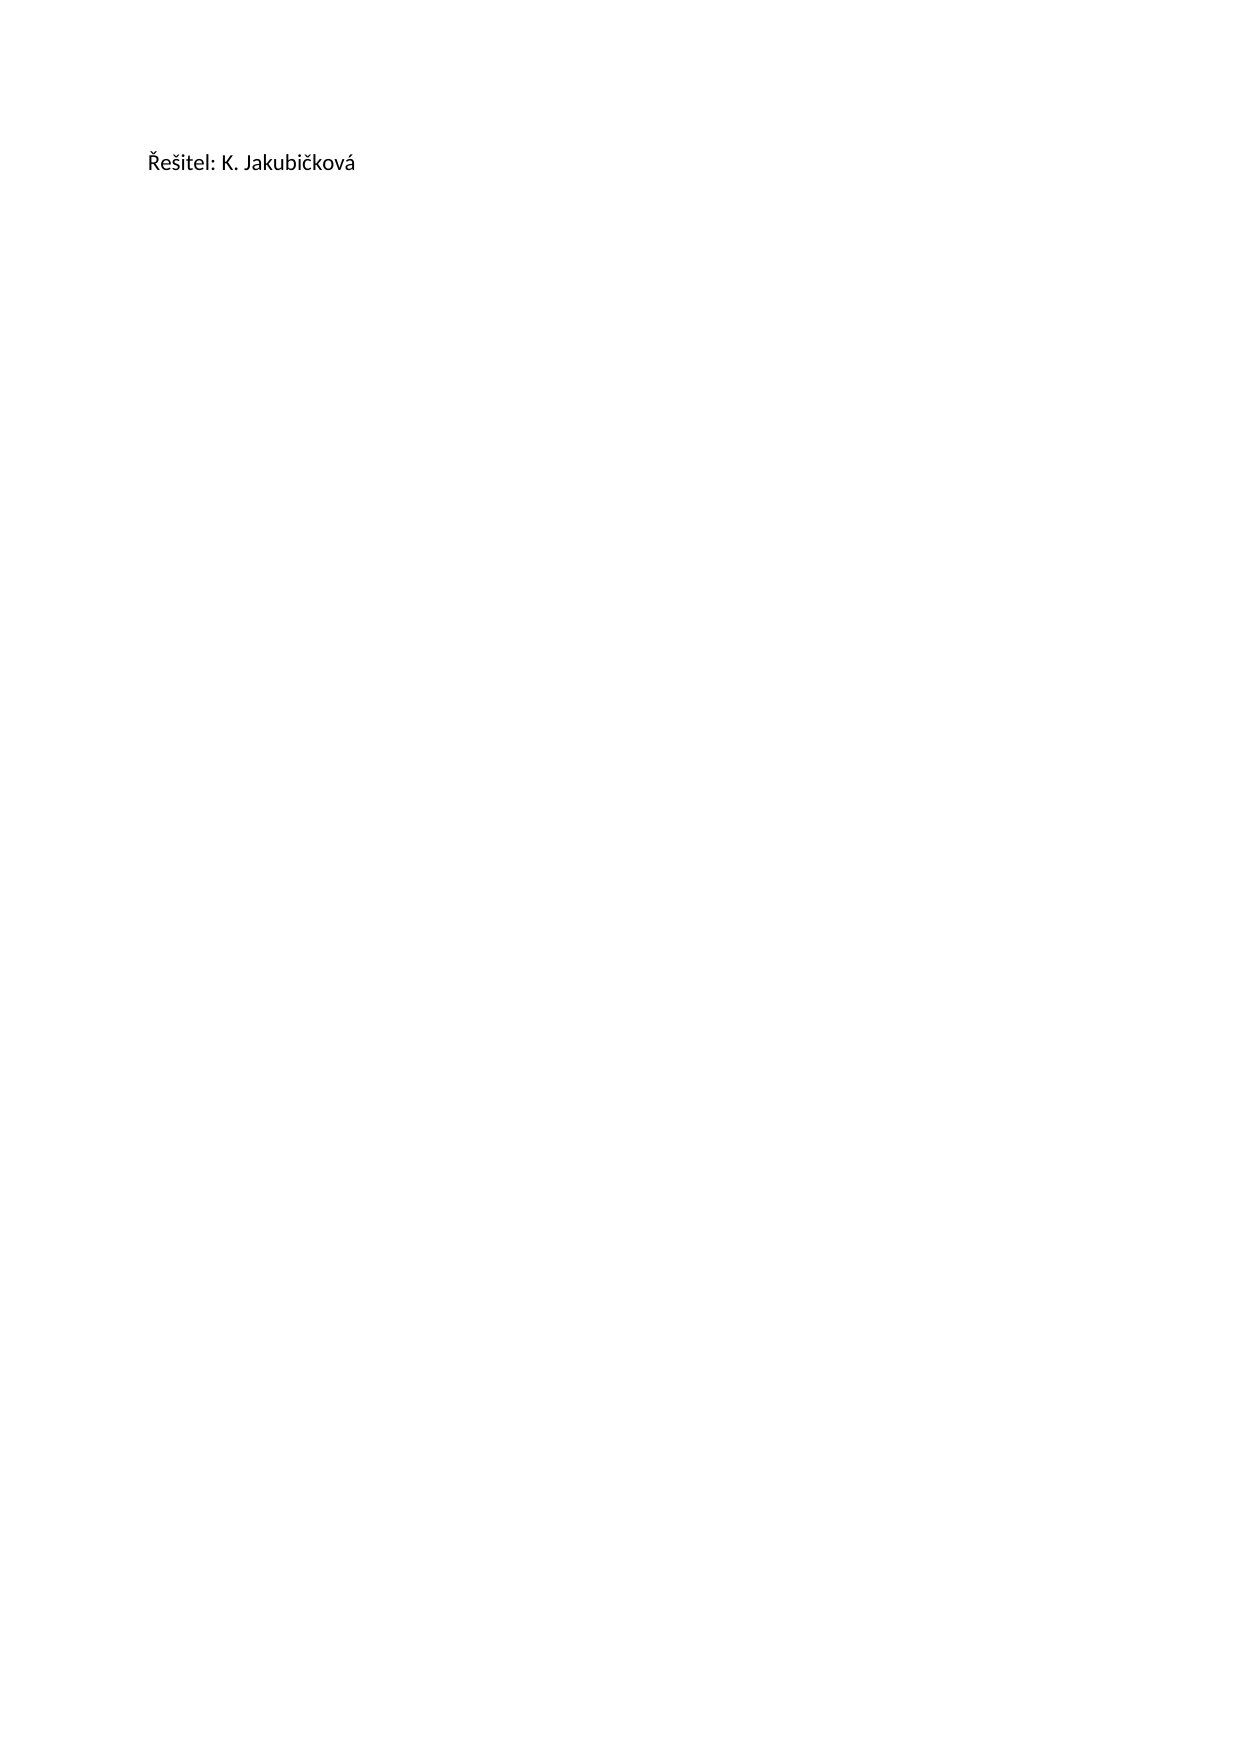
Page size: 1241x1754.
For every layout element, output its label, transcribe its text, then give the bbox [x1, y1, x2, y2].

text Řešitel: K. Jakubičková [148, 148, 1093, 176]
